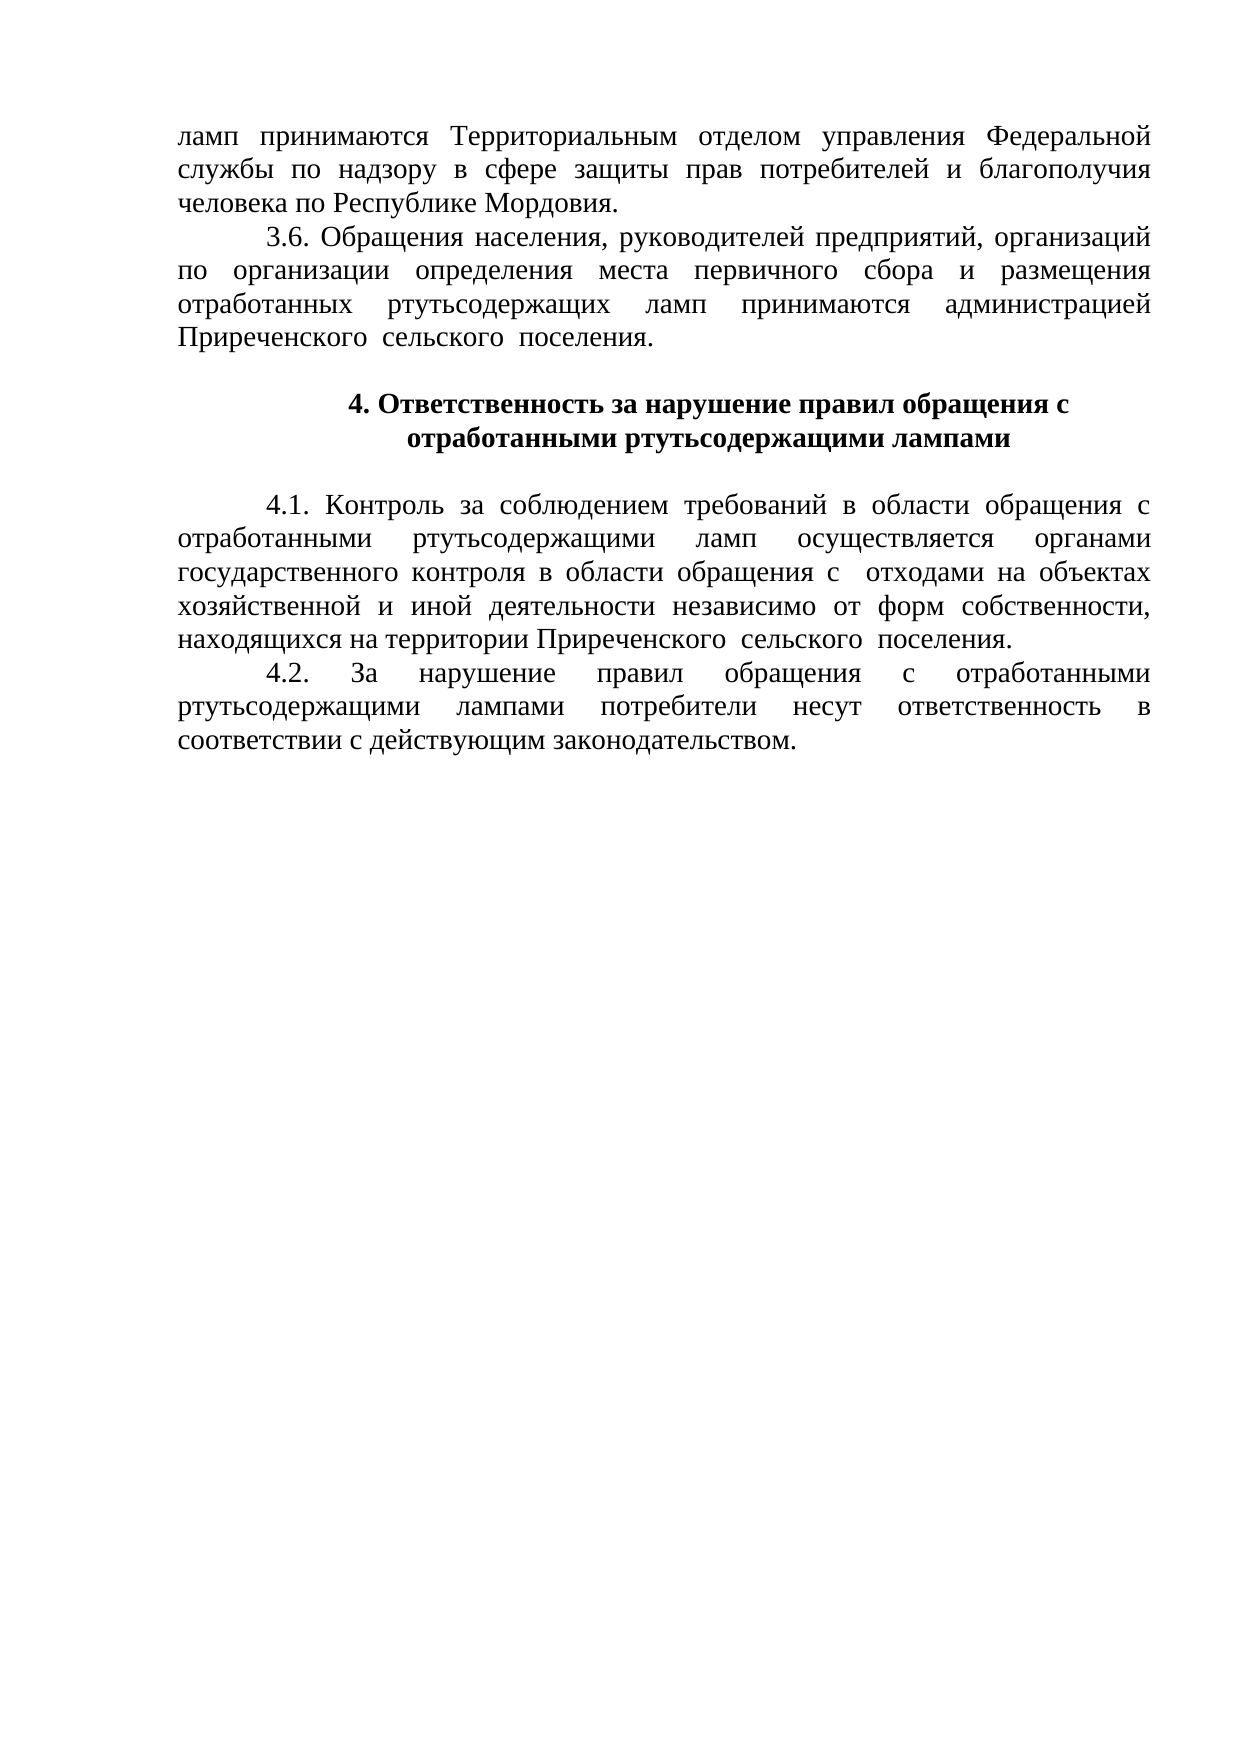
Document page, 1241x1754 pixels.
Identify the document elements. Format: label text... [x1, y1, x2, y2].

text 4.2. За нарушение правил обращения с отработанными ртутьсодержащими лампами потребители несут ответственность в соответствии с действующим законодательством. [177, 655, 1152, 755]
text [177, 118, 1152, 219]
text 4. Ответственность за нарушение правил обращения с [177, 386, 1152, 420]
text отработанными ртутьсодержащими лампами [177, 420, 1152, 453]
text 4.1. Контроль за соблюдением требований в области обращения с отработанными ртутьсодержащими ламп осуществляется органами государственного контроля в области обращения с отходами на объектах хозяйственной и иной деятельности независимо от форм собственности, находящихся на территории Приреченского сельского поселения. [177, 487, 1152, 655]
text 3.6. Обращения населения, руководителей предприятий, организаций по организации определения места первичного сбора и размещения отработанных ртутьсодержащих ламп принимаются администрацией Приреченского сельского поселения. [177, 219, 1152, 353]
